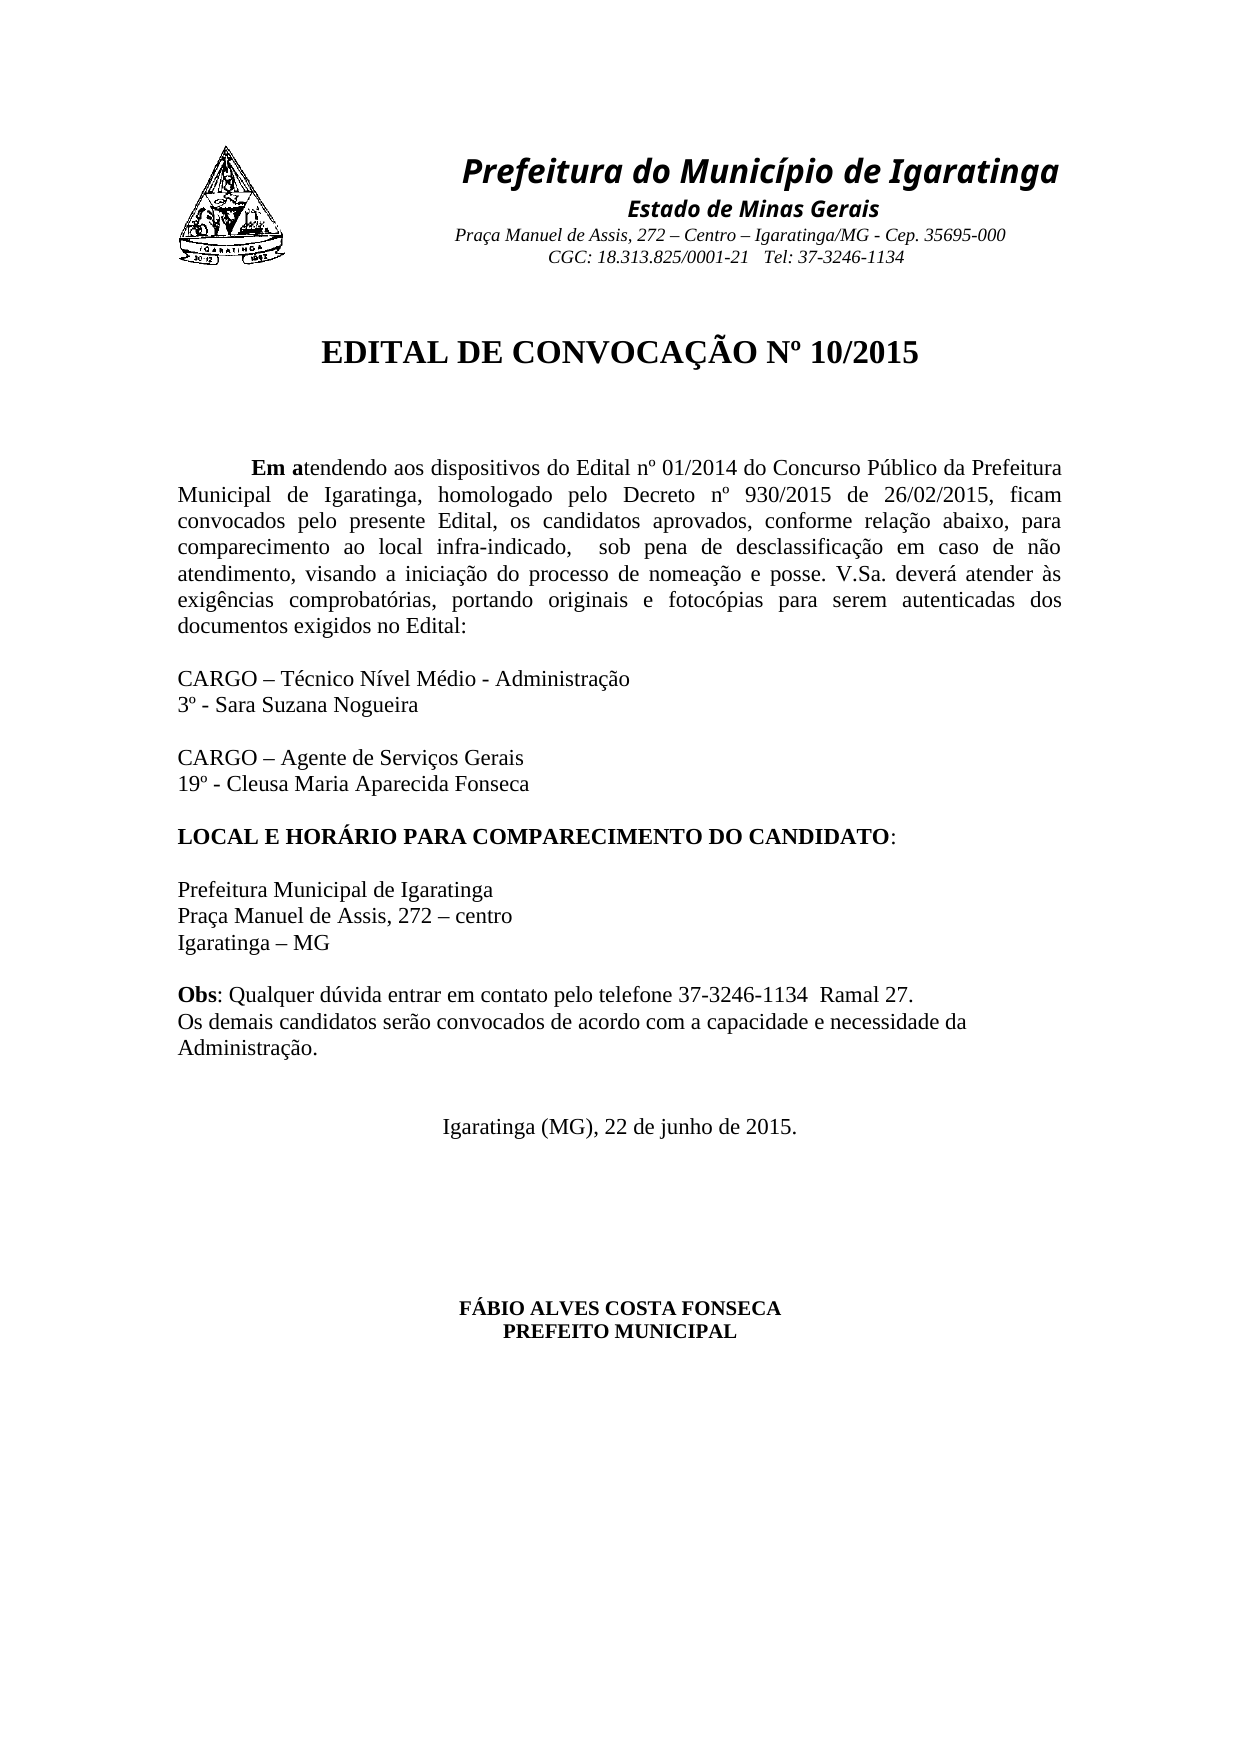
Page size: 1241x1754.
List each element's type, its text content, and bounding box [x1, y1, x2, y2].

text Praça Manuel de Assis, 272 – centro [177, 902, 1063, 929]
text Praça Manuel de Assis, 272 – Centro – Igaratinga/MG - Cep. 35695-000 [314, 224, 1063, 246]
text CGC: 18.313.825/0001-21 Tel: 37-3246-1134 [314, 246, 1063, 267]
text LOCAL E HORÁRIO PARA COMPARECIMENTO DO CANDIDATO: [177, 823, 1063, 849]
text CARGO – Agente de Serviços Gerais [177, 744, 1063, 771]
text 3º - Sara Suzana Nogueira [177, 691, 1063, 718]
picture [154, 143, 314, 278]
title Prefeitura do Município de Igaratinga [314, 148, 1063, 193]
text Prefeitura Municipal de Igaratinga [177, 876, 1063, 902]
text Em atendendo aos dispositivos do Edital nº 01/2014 do Concurso Público da Prefeitura Municipal de Igaratinga, homologado pelo Decreto nº 930/2015 de 26/02/2015, ficam convocados pelo presente Edital, os candidatos aprovados, conforme relação abaixo, para comparecimento ao local infra-indicado, sob pena de desclassificação em caso de não atendimento, visando a iniciação do processo de nomeação e posse. V.Sa. deverá atender às exigências comprobatórias, portando originais e fotocópias para serem autenticadas dos documentos exigidos no Edital: [177, 454, 1063, 639]
text Os demais candidatos serão convocados de acordo com a capacidade e necessidade da Administração. [177, 1008, 1063, 1060]
text Fábio Alves Costa Fonseca [177, 1295, 1063, 1319]
title Estado de Minas Gerais [314, 193, 1063, 224]
text Prefeito Municipal [177, 1319, 1063, 1343]
text 19º - Cleusa Maria Aparecida Fonseca [177, 771, 1063, 797]
text CARGO – Técnico Nível Médio - Administração [177, 665, 1063, 691]
text Igaratinga (MG), 22 de junho de 2015. [177, 1113, 1063, 1139]
text Igaratinga – MG [177, 929, 1063, 955]
text EDITAL DE CONVOCAÇÃO Nº 10/2015 [177, 332, 1063, 370]
text Obs: Qualquer dúvida entrar em contato pelo telefone 37-3246-1134 Ramal 27. [177, 981, 1063, 1008]
